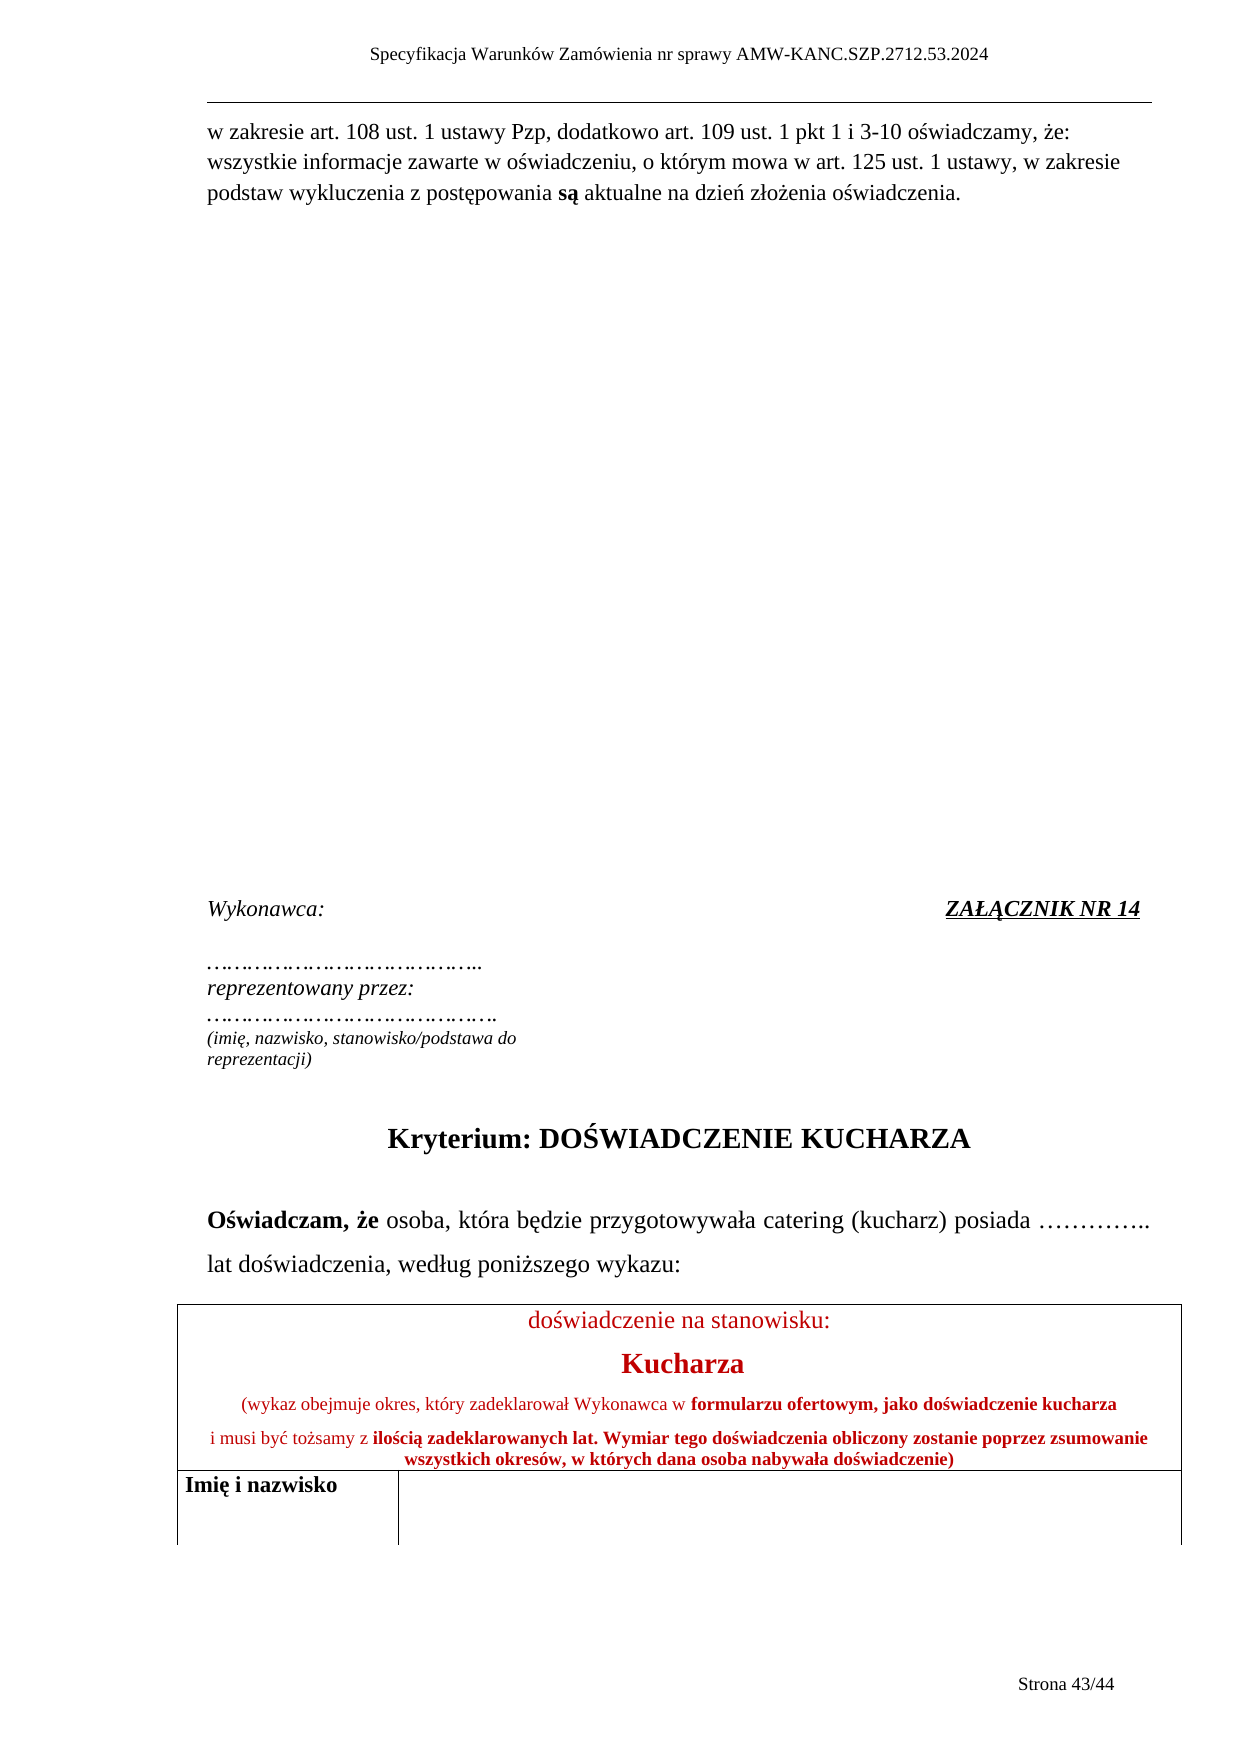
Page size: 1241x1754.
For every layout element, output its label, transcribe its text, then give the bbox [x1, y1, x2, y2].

table_cell [399, 1471, 1181, 1545]
text ……………………………………. [207, 1000, 1152, 1027]
text w zakresie art. 108 ust. 1 ustawy Pzp, dodatkowo art. 109 ust. 1 pkt 1 i 3-10 oświadczamy, że: wszystkie informacje zawarte w oświadczeniu, o którym mowa w art. 125 ust. 1 ustawy, w zakresie podstaw wykluczenia z postępowania są aktualne na dzień złożenia oświadczenia. [207, 118, 1152, 205]
text ………………………………….. [207, 948, 1152, 974]
text Wykonawca: ZAŁĄCZNIK NR 14 [207, 895, 1152, 921]
text (imię, nazwisko, stanowisko/podstawa do [207, 1027, 1152, 1048]
text Oświadczam, że osoba, która będzie przygotowywała catering (kucharz) posiada ………….. lat doświadczenia, według poniższego wykazu: [207, 1206, 1152, 1277]
text reprezentowany przez: [207, 974, 1152, 1000]
text reprezentacji) [207, 1048, 1152, 1070]
table_header doświadczenie na stanowisku: Kucharza (wykaz obejmuje okres, który zadeklarował Wykonawca w formularzu ofertowym, jako doświadczenie kucharza i musi być tożsamy z ilością zadeklarowanych lat. Wymiar tego doświadczenia obliczony zostanie poprzez zsumowanie wszystkich okresów, w których dana osoba nabywała doświadczenie) [178, 1305, 1181, 1470]
table_cell Imię i nazwisko [178, 1471, 398, 1545]
text Kryterium: DOŚWIADCZENIE KUCHARZA [207, 1121, 1152, 1154]
